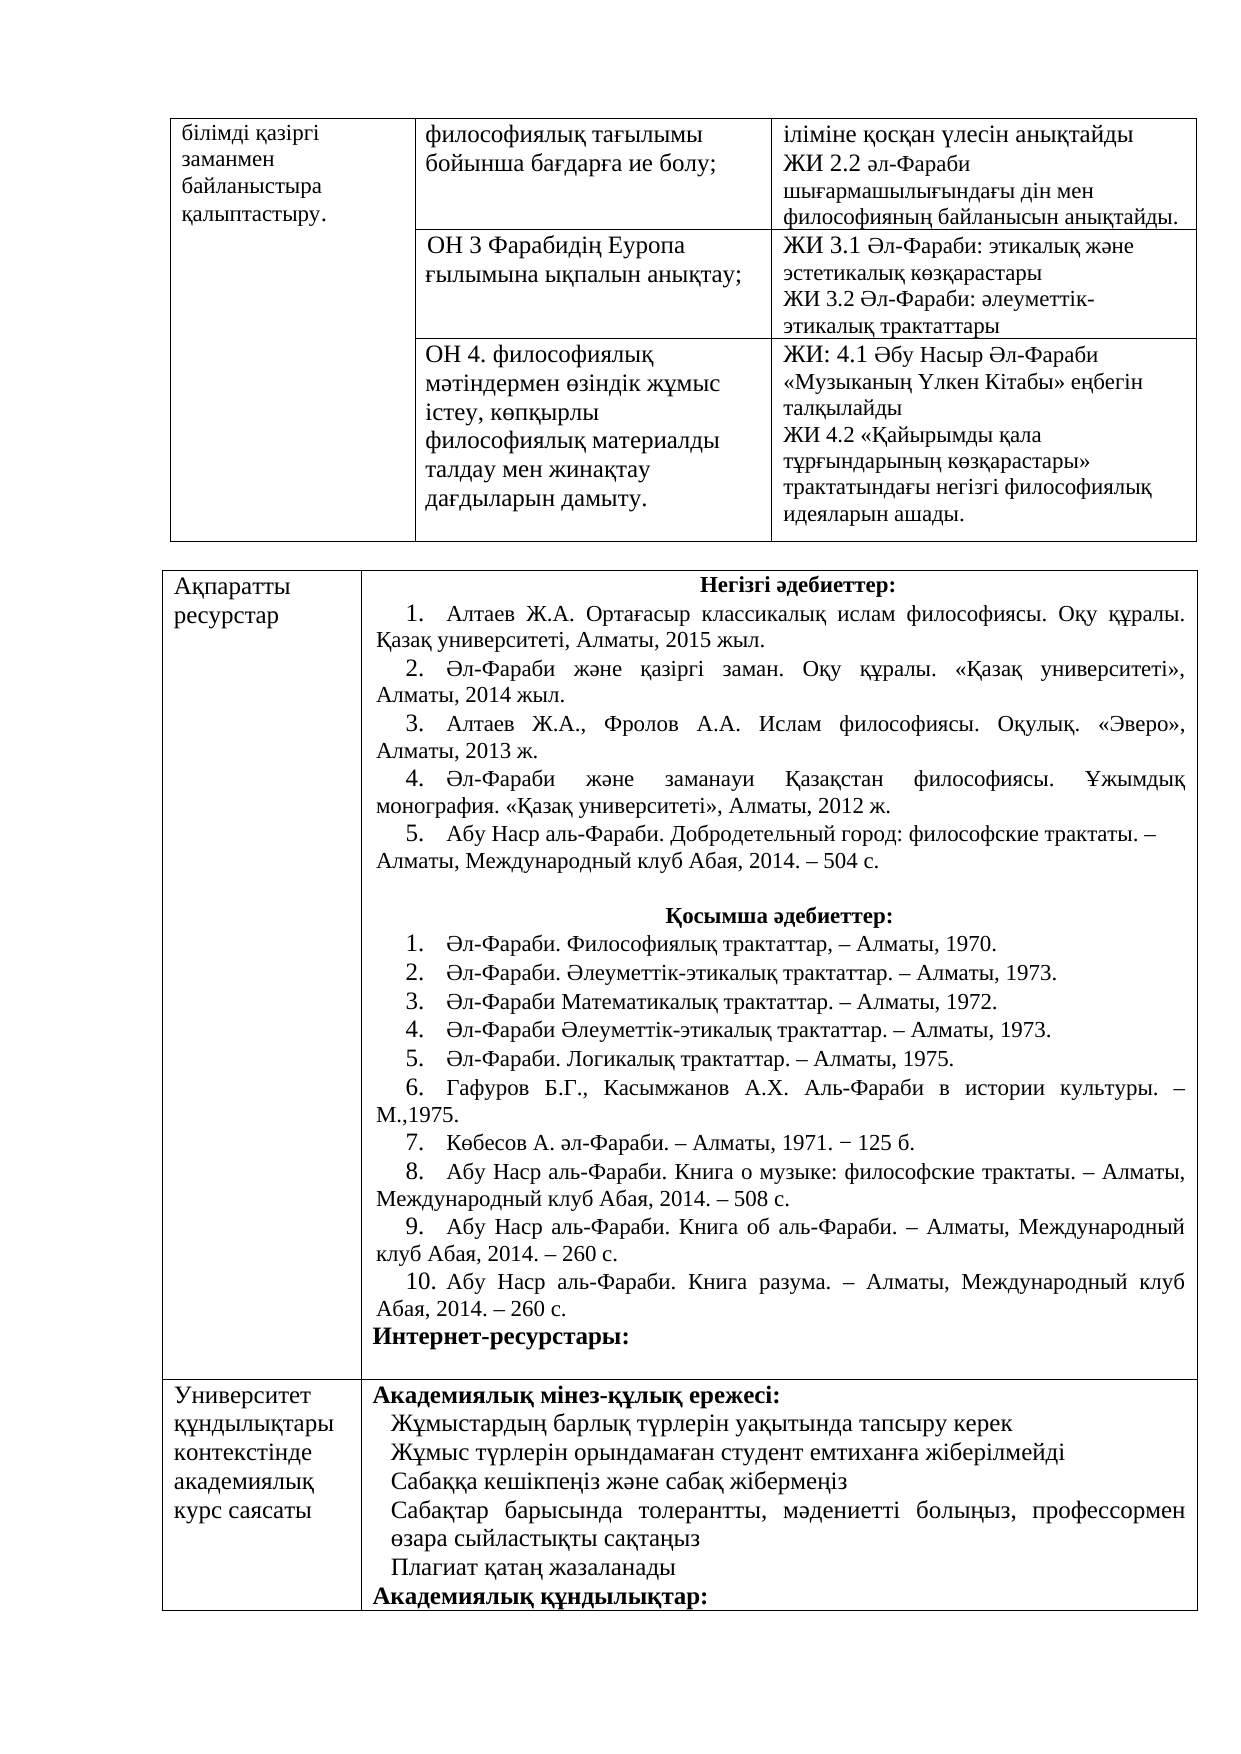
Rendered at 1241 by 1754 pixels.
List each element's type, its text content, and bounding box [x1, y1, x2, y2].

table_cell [772, 119, 1196, 229]
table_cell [362, 1380, 1197, 1610]
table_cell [416, 119, 771, 229]
table_cell ОН 3 Фарабидің Еуропа ғылымына ықпалын анықтау; [416, 230, 771, 338]
table_cell ЖИ: 4.1 Әбу Насыр Әл-Фараби «Музыканың Үлкен Кітабы» еңбегін талқылайды ЖИ 4.2 «Қайырымды қала тұрғындарының көзқарастары» трактатындағы негізгі философиялық идеяларын ашады. [772, 339, 1196, 541]
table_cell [163, 1380, 361, 1610]
table_header Негізгі әдебиеттер: Алтаев Ж.А. Ортағасыр классикалық ислам философиясы. Оқу құралы. Қазақ университеті, Алматы, 2015 жыл. Әл-Фараби және қазіргі заман. Оқу құралы. «Қазақ университеті», Алматы, 2014 жыл. Алтаев Ж.А., Фролов А.А. Ислам философиясы. Оқулық. «Эверо», Алматы, 2013 ж. Әл-Фараби және заманауи Қазақстан философиясы. Ұжымдық монография. «Қазақ университеті», Алматы, 2012 ж. Абу Наср аль-Фараби. Добродетельный город: философские трактаты. – Алматы, Международный клуб Абая, 2014. – 504 с. Қосымша әдебиеттер: Әл-Фараби. Философиялық трактаттар, – Алматы, 1970. Әл-Фараби. Әлеуметтік-этикалық трактаттар. – Алматы, 1973. Әл-Фараби Математикалық трактаттар. – Алматы, 1972. Әл-Фараби Әлеуметтік-этикалық трактаттар. – Алматы, 1973. Әл-Фараби. Логикалық трактаттар. – Алматы, 1975. Гафуров Б.Г., Касымжанов А.Х. Аль-Фараби в истории культуры. – М.,1975. Көбесов А. әл-Фараби. – Алматы, 1971. − 125 б. Абу Наср аль-Фараби. Книга о музыке: философские трактаты. – Алматы, Международный клуб Абая, 2014. – 508 с. Абу Наср аль-Фараби. Книга об аль-Фараби. – Алматы, Международный клуб Абая, 2014. – 260 с. Абу Наср аль-Фараби. Книга разума. – Алматы, Международный клуб Абая, 2014. – 260 с. Интернет-ресурстары: [362, 571, 1197, 1379]
table_header Ақпаратты ресурстар [163, 571, 361, 1379]
table_cell ОН 4. философиялық мәтіндермен өзіндік жұмыс істеу, көпқырлы философиялық материалды талдау мен жинақтау дағдыларын дамыту. [416, 339, 771, 541]
table_cell ЖИ 3.1 Әл-Фараби: этикалық және эстетикалық көзқарастары ЖИ 3.2 Әл-Фараби: әлеуметтік-этикалық трактаттары [772, 230, 1196, 338]
